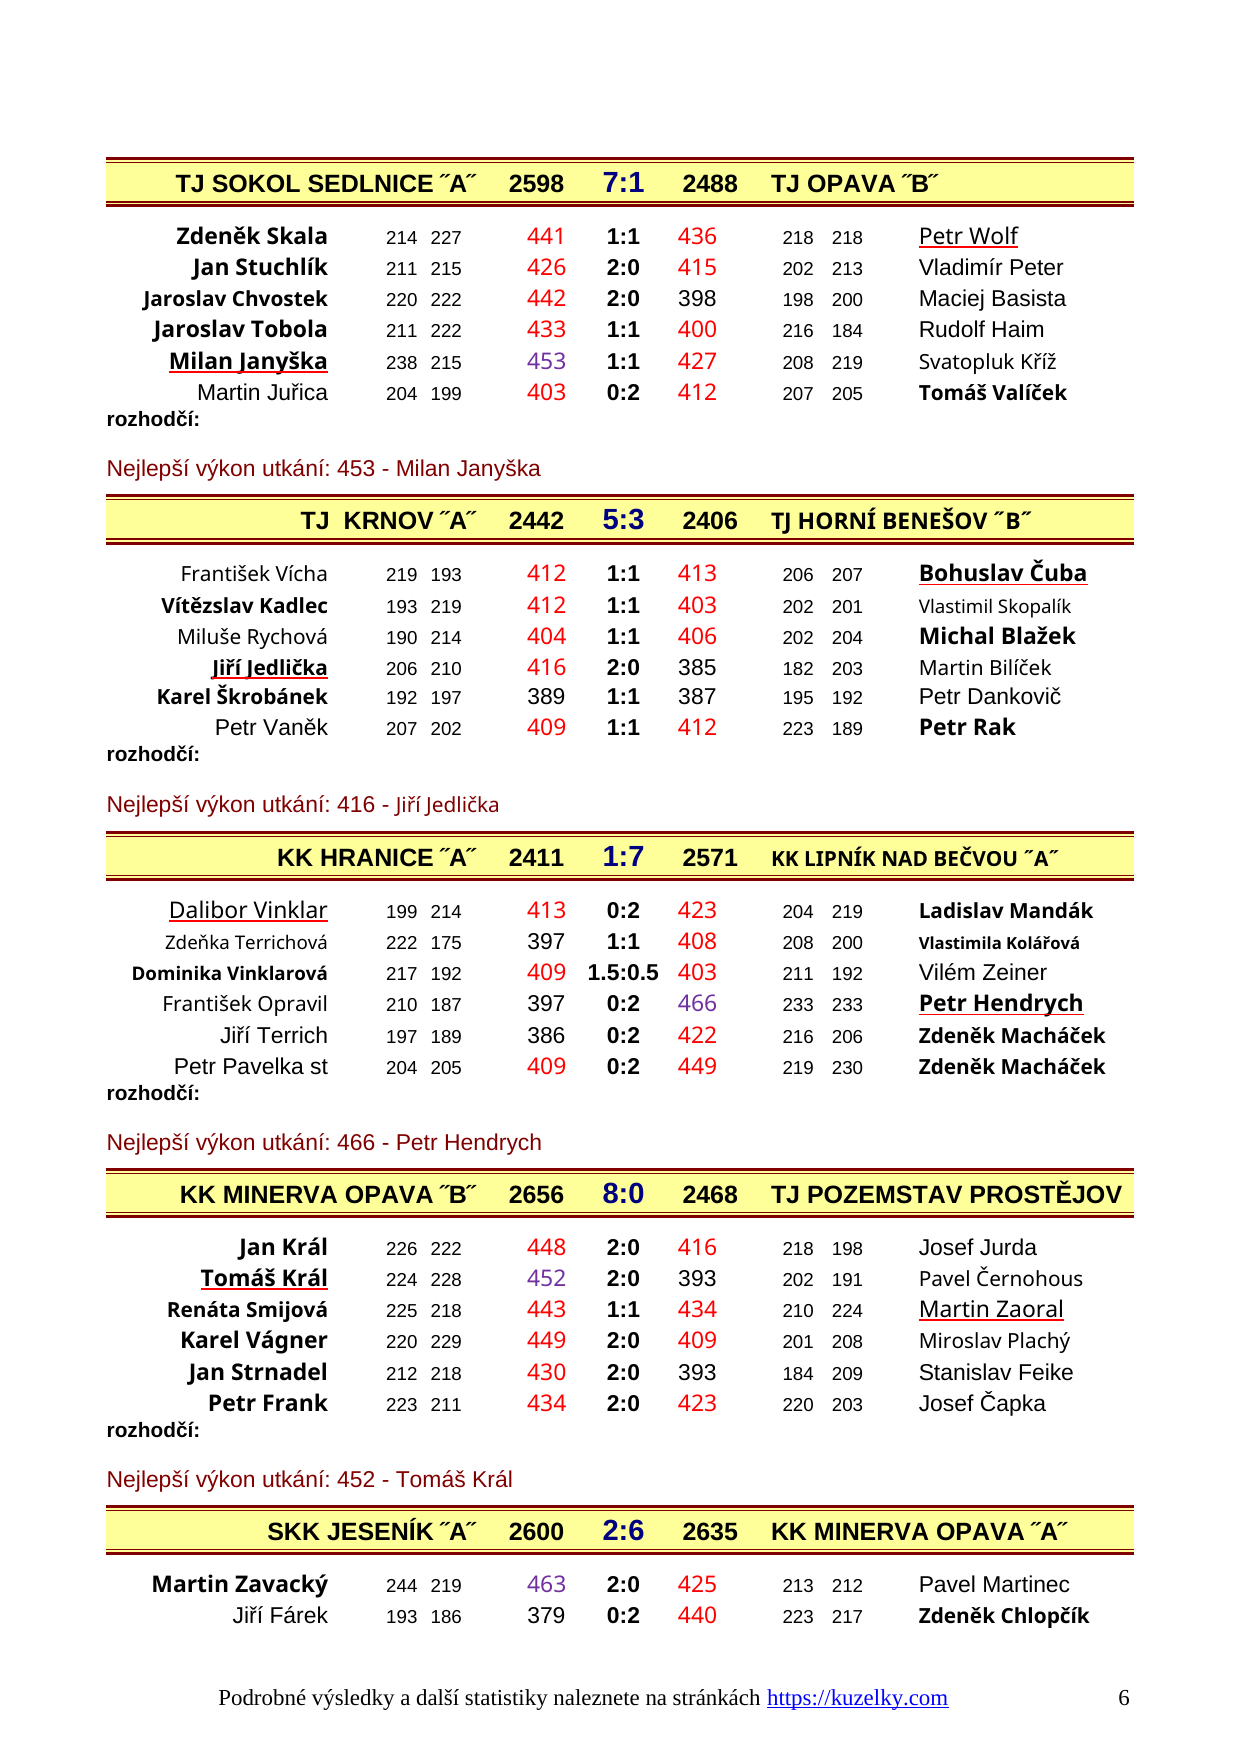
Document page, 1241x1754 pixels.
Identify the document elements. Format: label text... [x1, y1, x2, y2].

text Vítězslav Kadlec 193 219 412 1:1 403 202 201 Vlastimil Skopalík [106, 588, 1134, 620]
text rozhodčí: [106, 1418, 1134, 1442]
text Jiří Jedlička 206 210 416 2:0 385 182 203 Martin Bilíček [106, 651, 1134, 682]
text Petr Vaněk 207 202 409 1:1 412 223 189 Petr Rak [106, 711, 1134, 742]
text František Opravil 210 187 397 0:2 466 233 233 Petr Hendrych [106, 987, 1134, 1018]
text Karel Vágner 220 229 449 2:0 409 201 208 Miroslav Plachý [106, 1324, 1134, 1356]
text Zdeněk Skala 214 227 441 1:1 436 218 218 Petr Wolf [106, 220, 1134, 251]
text Petr Pavelka st 204 205 409 0:2 449 219 230 Zdeněk Macháček [106, 1050, 1134, 1081]
text Miluše Rychová 190 214 404 1:1 406 202 204 Michal Blažek [106, 620, 1134, 651]
text Dalibor Vinklar 199 214 413 0:2 423 204 219 Ladislav Mandák [106, 893, 1134, 925]
text TJ Sokol Sedlnice ˝A˝ 2598 7:1 2488 TJ Opava ˝B˝ [106, 163, 1134, 201]
text Renáta Smijová 225 218 443 1:1 434 210 224 Martin Zaoral [106, 1293, 1134, 1324]
text rozhodčí: [106, 407, 1134, 431]
text Martin Zavacký 244 219 463 2:0 425 213 212 Pavel Martinec [106, 1567, 1134, 1599]
text Karel Škrobánek 192 197 389 1:1 387 195 192 Petr Dankovič [106, 682, 1134, 711]
text Jan Král 226 222 448 2:0 416 218 198 Josef Jurda [106, 1231, 1134, 1262]
text Jaroslav Chvostek 220 222 442 2:0 398 198 200 Maciej Basista [106, 282, 1134, 313]
text Zdeňka Terrichová 222 175 397 1:1 408 208 200 Vlastimila Kolářová [106, 925, 1134, 956]
text František Vícha 219 193 412 1:1 413 206 207 Bohuslav Čuba [106, 557, 1134, 588]
text rozhodčí: [106, 742, 1134, 766]
text KK Minerva Opava ˝B˝ 2656 8:0 2468 TJ Pozemstav Prostějov [106, 1174, 1134, 1212]
text rozhodčí: [106, 1081, 1134, 1105]
text Tomáš Král 224 228 452 2:0 393 202 191 Pavel Černohous [106, 1262, 1134, 1293]
text Milan Janyška 238 215 453 1:1 427 208 219 Svatopluk Kříž [106, 345, 1134, 376]
text Nejlepší výkon utkání: 466 - Petr Hendrych [106, 1129, 1134, 1155]
text KK Hranice ˝A˝ 2411 1:7 2571 KK Lipník nad Bečvou ˝A˝ [106, 837, 1134, 875]
text Nejlepší výkon utkání: 453 - Milan Janyška [106, 455, 1134, 481]
text Nejlepší výkon utkání: 416 - Jiří Jedlička [106, 790, 1134, 818]
text Jan Stuchlík 211 215 426 2:0 415 202 213 Vladimír Peter [106, 251, 1134, 282]
text SKK Jeseník ˝A˝ 2600 2:6 2635 KK Minerva Opava ˝A˝ [106, 1511, 1134, 1549]
text Petr Frank 223 211 434 2:0 423 220 203 Josef Čapka [106, 1387, 1134, 1418]
text Jiří Fárek 193 186 379 0:2 440 223 217 Zdeněk Chlopčík [106, 1599, 1134, 1630]
text Jiří Terrich 197 189 386 0:2 422 216 206 Zdeněk Macháček [106, 1018, 1134, 1050]
text Jan Strnadel 212 218 430 2:0 393 184 209 Stanislav Feike [106, 1356, 1134, 1387]
text Jaroslav Tobola 211 222 433 1:1 400 216 184 Rudolf Haim [106, 313, 1134, 345]
text Martin Juřica 204 199 403 0:2 412 207 205 Tomáš Valíček [106, 376, 1134, 407]
text Dominika Vinklarová 217 192 409 1.5:0.5 403 211 192 Vilém Zeiner [106, 956, 1134, 987]
text TJ Krnov ˝A˝ 2442 5:3 2406 TJ Horní Benešov ˝B˝ [106, 500, 1134, 538]
text Nejlepší výkon utkání: 452 - Tomáš Král [106, 1466, 1134, 1492]
